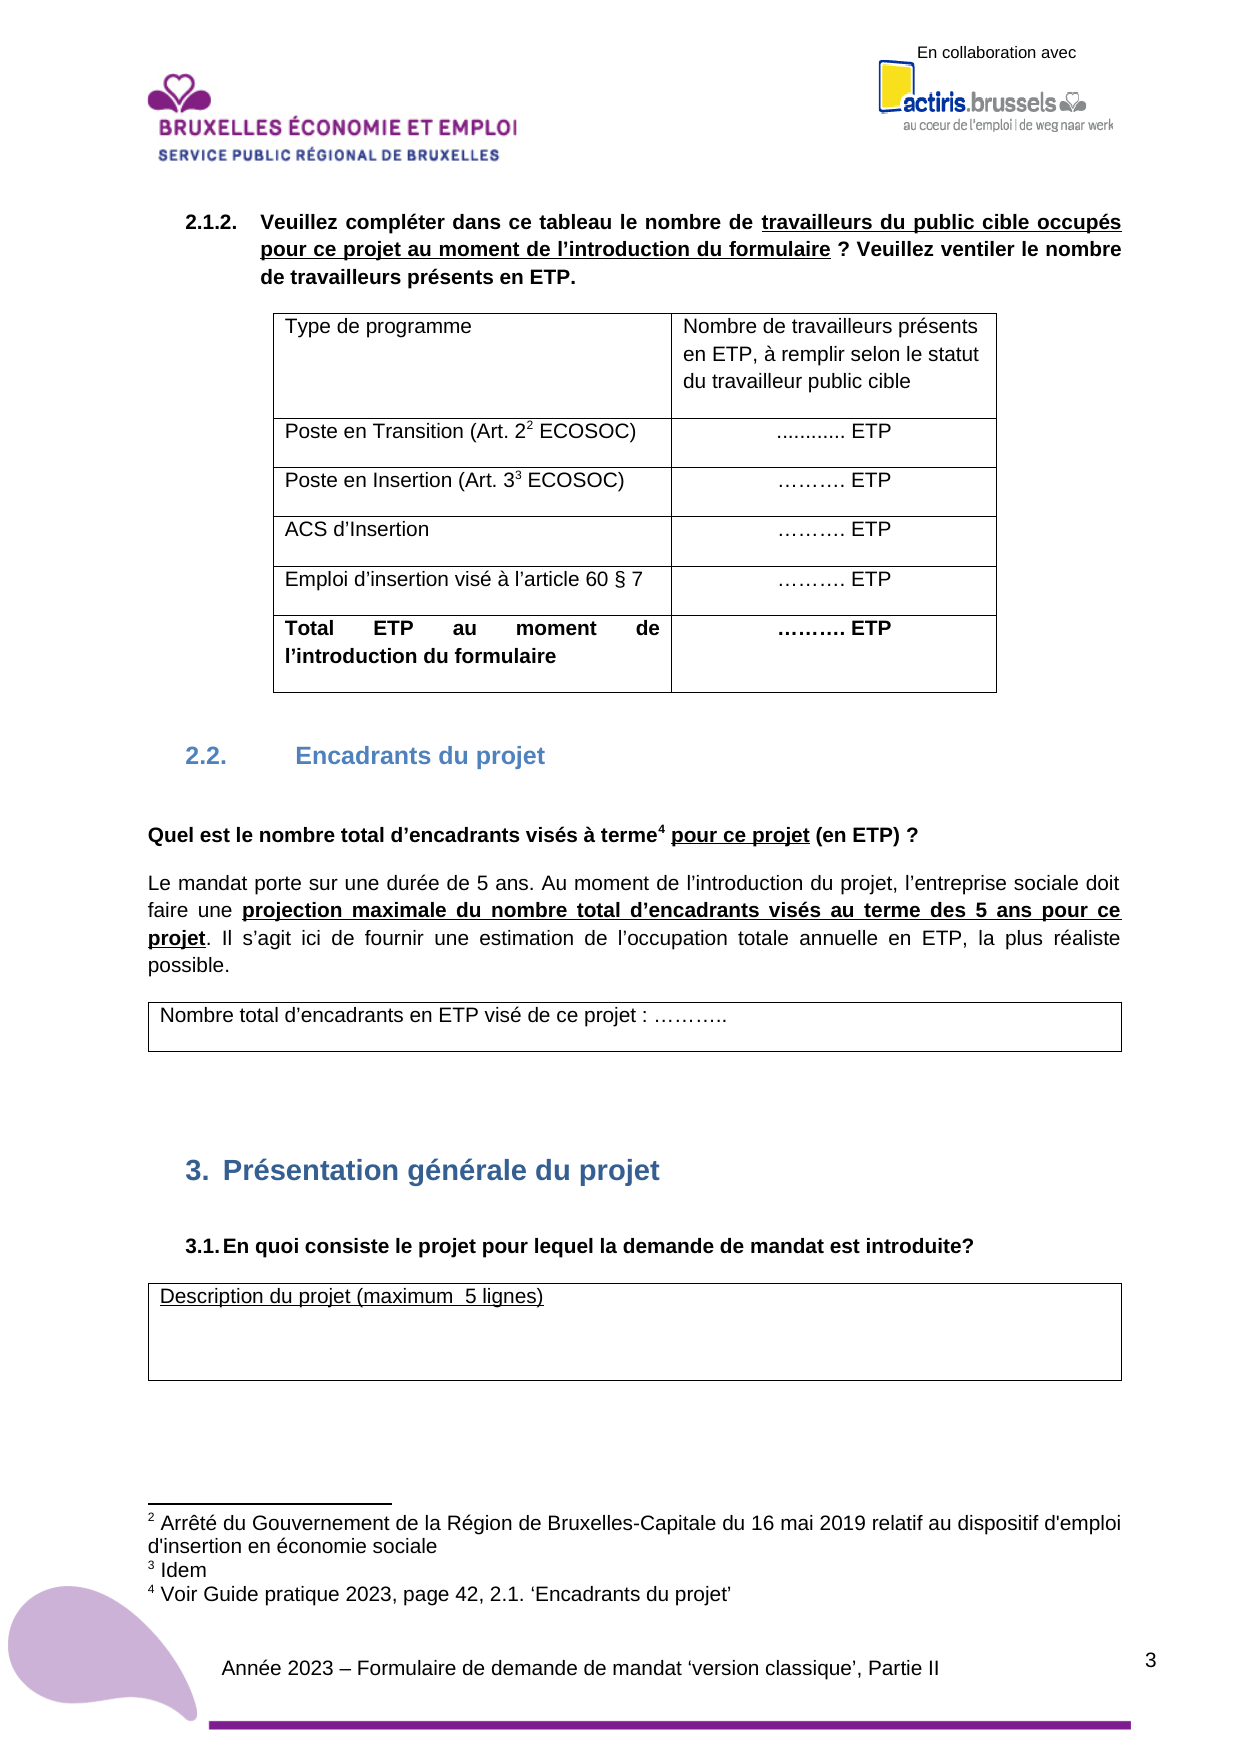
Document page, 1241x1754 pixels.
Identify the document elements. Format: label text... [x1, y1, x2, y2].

table_cell ………. ETP [672, 517, 996, 566]
subtitle Encadrants du projet [185, 741, 1122, 770]
table_header Nombre de travailleurs présents en ETP, à remplir selon le statut du travailleur public cible [672, 314, 996, 417]
picture [0, 1578, 1234, 1754]
table_cell ………. ETP [672, 616, 996, 692]
subtitle Présentation générale du projet [185, 1152, 1122, 1186]
table_cell Poste en Transition (Art. 2 ECOSOC) [274, 419, 671, 467]
table_cell Poste en Insertion (Art. 3 ECOSOC) [274, 468, 671, 516]
table_cell Emploi d’insertion visé à l’article 60 § 7 [274, 567, 671, 615]
table_header Description du projet (maximum 5 lignes) [149, 1284, 1121, 1380]
text Quel est le nombre total d’encadrants visés à terme pour ce projet (en ETP) ? [148, 822, 1122, 846]
picture [878, 59, 1113, 131]
table_cell ………. ETP [672, 468, 996, 516]
list Veuillez compléter dans ce tableau le nombre de travailleurs du public cible occupés pour ce projet au moment de l’introduction du formulaire ? Veuillez ventiler le nombre de travailleurs présents en ETP. [185, 210, 1122, 289]
picture [147, 73, 517, 162]
list En quoi consiste le projet pour lequel la demande de mandat est introduite? [185, 1234, 1122, 1258]
table_cell ............ ETP [672, 419, 996, 467]
table_header Type de programme [274, 314, 671, 417]
table_cell Total ETP au moment de l’introduction du formulaire [274, 616, 671, 692]
text Le mandat porte sur une durée de 5 ans. Au moment de l’introduction du projet, l’entreprise sociale doit faire une projection maximale du nombre total d’encadrants visés au terme des 5 ans pour ce projet. Il s’agit ici de fournir une estimation de l’occupation totale annuelle en ETP, la plus réaliste possible. [148, 871, 1122, 977]
table_header Nombre total d’encadrants en ETP visé de ce projet : ……….. [149, 1003, 1121, 1051]
table_cell ACS d’Insertion [274, 517, 671, 566]
table_cell ………. ETP [672, 567, 996, 615]
